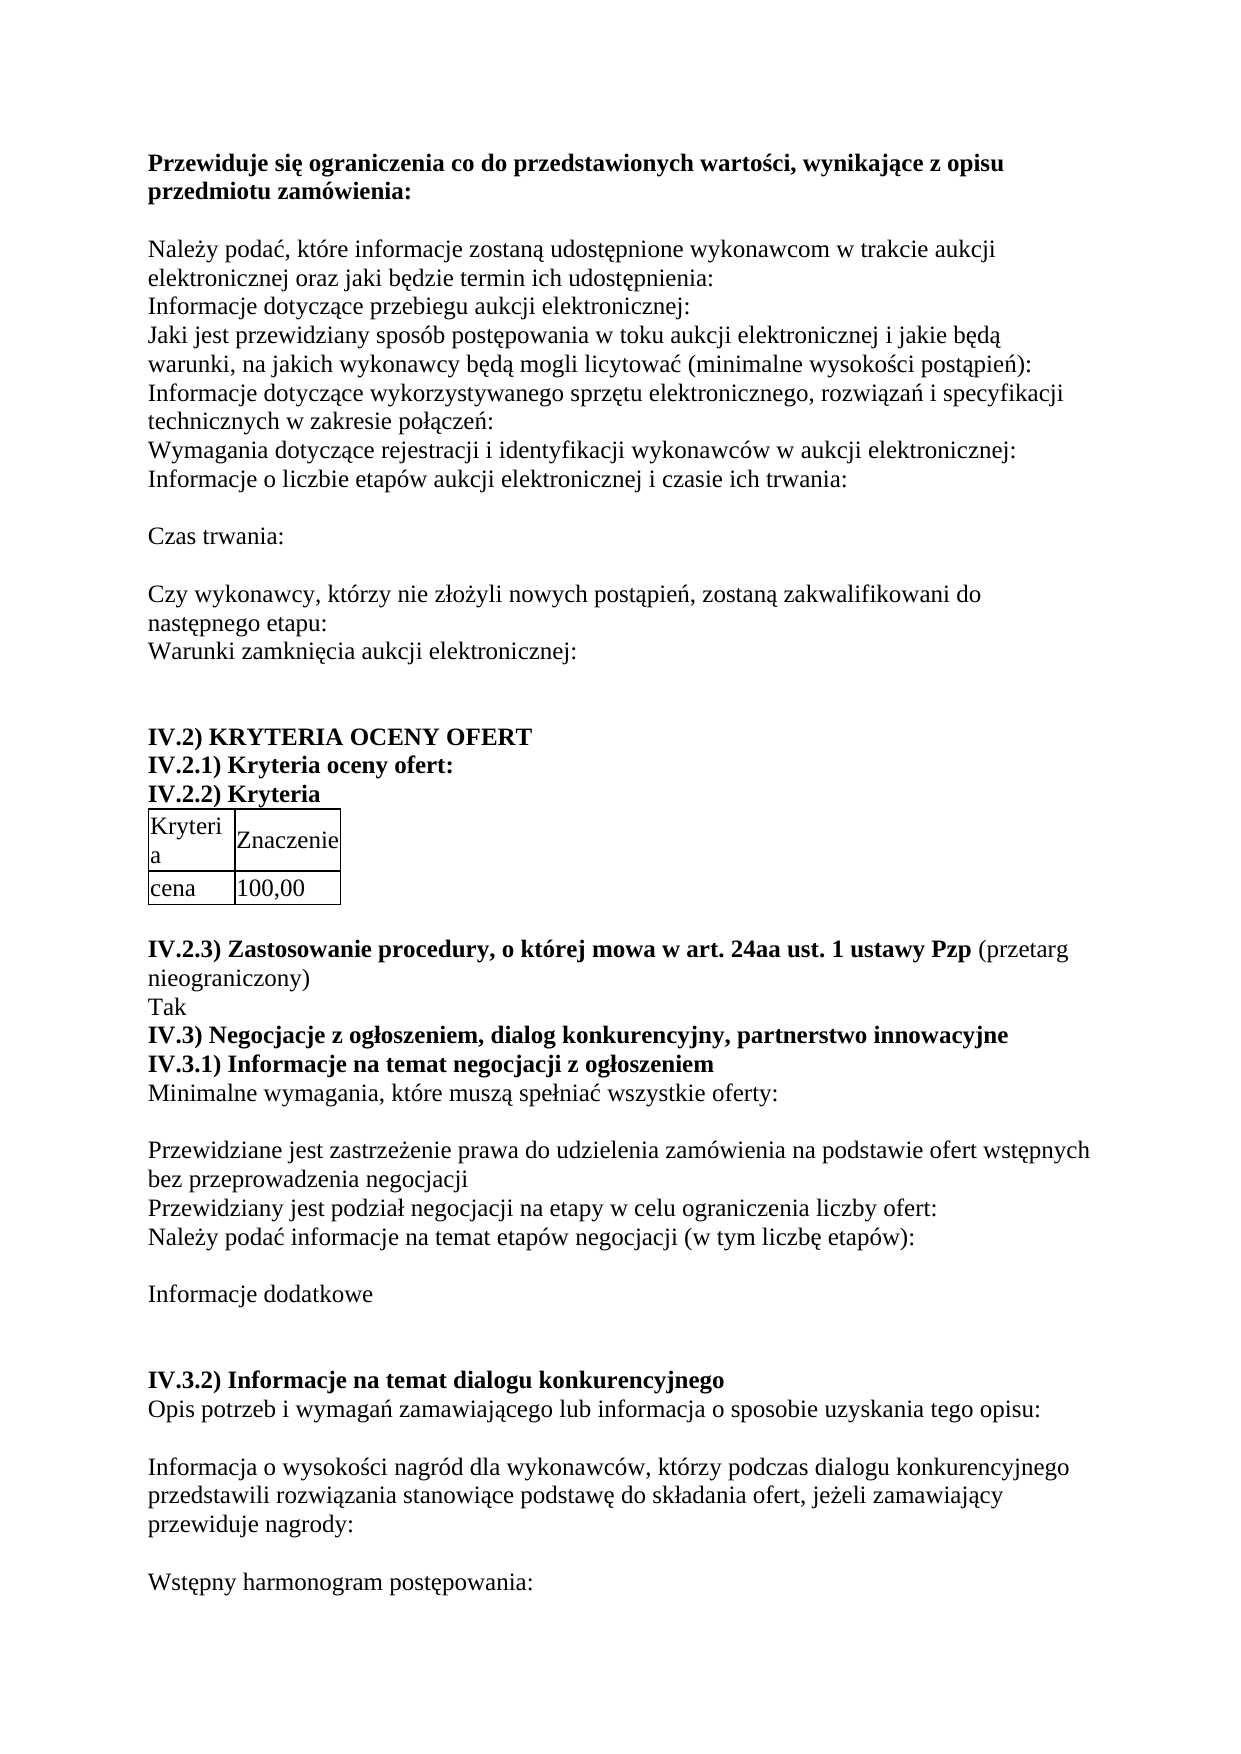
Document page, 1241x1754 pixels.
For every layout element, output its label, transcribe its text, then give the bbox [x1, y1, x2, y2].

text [148, 148, 1093, 493]
table_cell 100,00 [236, 872, 340, 904]
table_header Kryteria [149, 810, 234, 870]
text Czas trwania: Czy wykonawcy, którzy nie złożyli nowych postąpień, zostaną zakwalifikowani do następnego etapu: Warunki zamknięcia aukcji elektronicznej: [148, 493, 1093, 693]
table_header Znaczenie [236, 810, 340, 870]
table_cell cena [149, 872, 234, 904]
text IV.2) KRYTERIA OCENY OFERT IV.2.1) Kryteria oceny ofert: IV.2.2) Kryteria [148, 693, 1093, 808]
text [148, 905, 1093, 1595]
